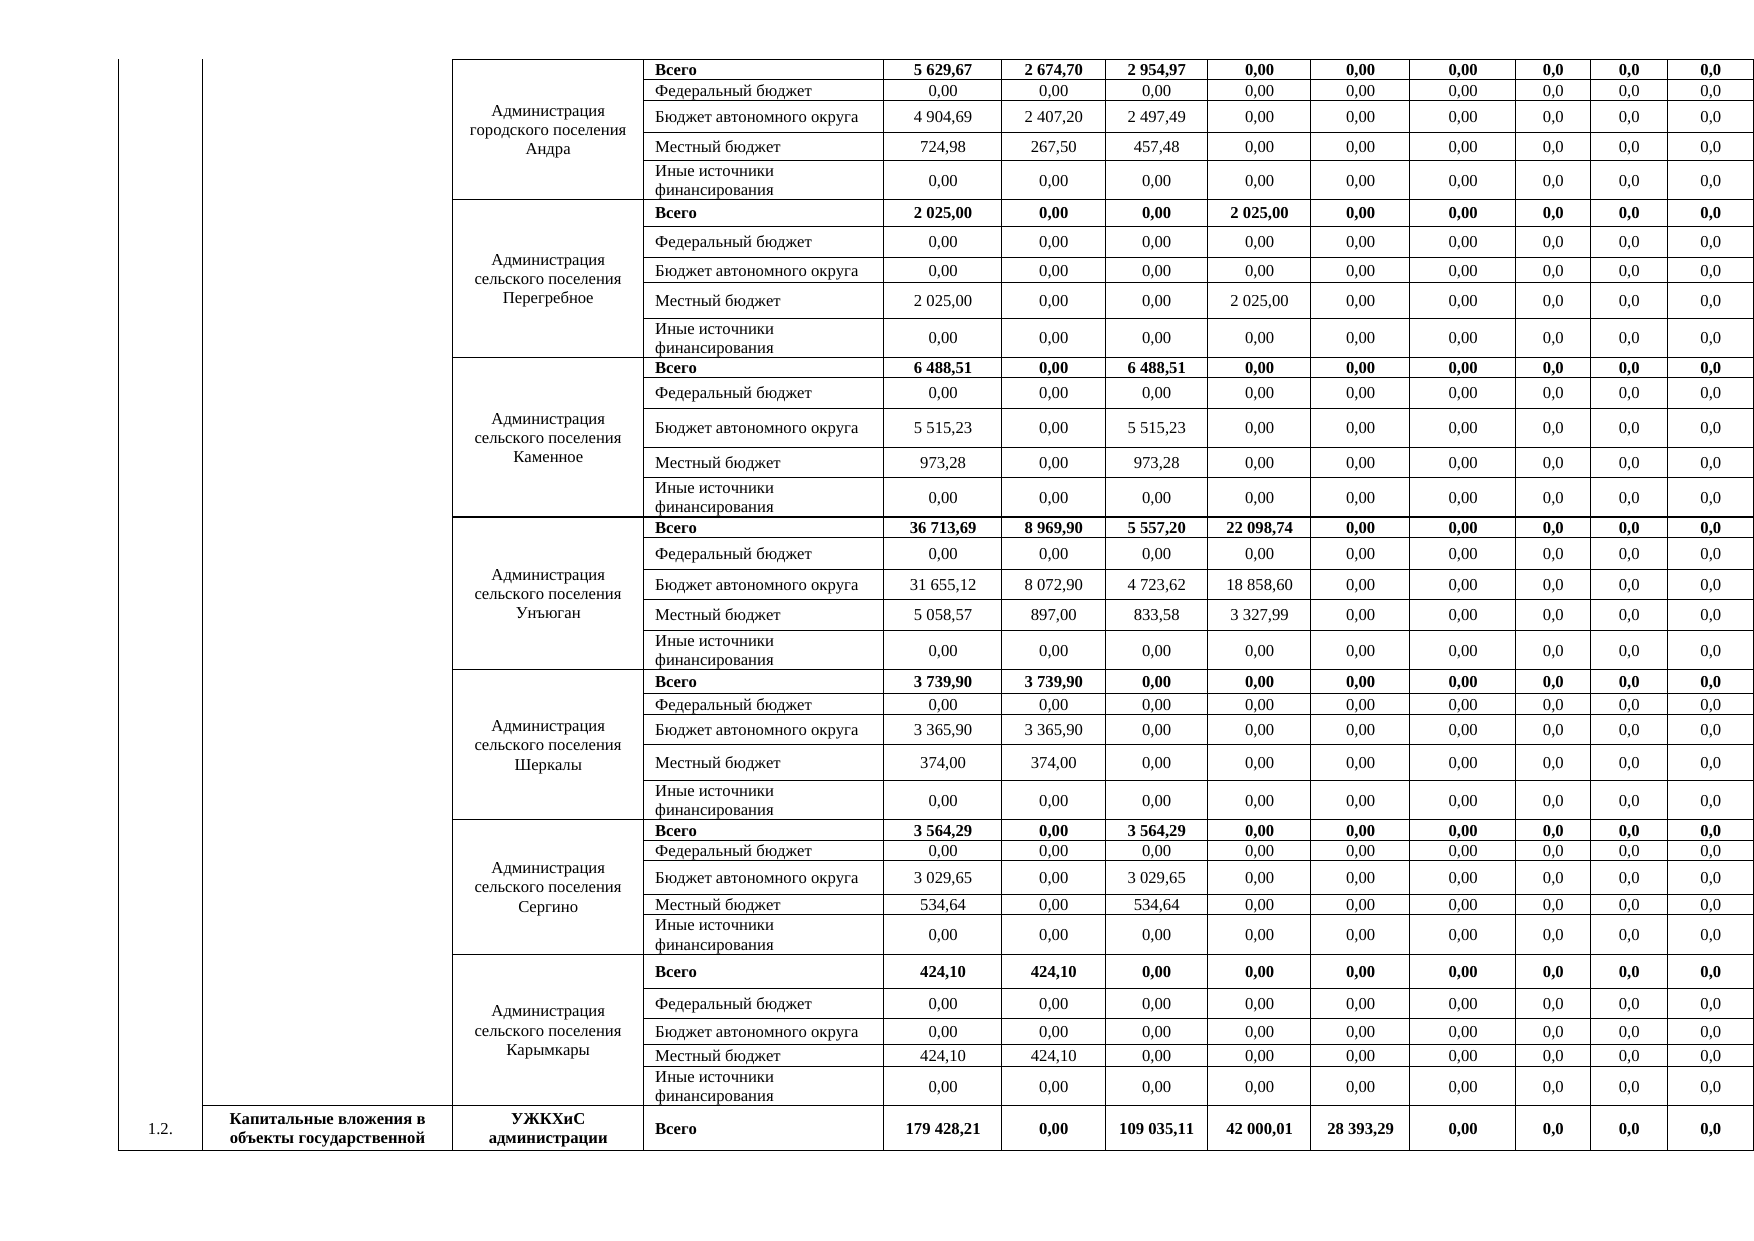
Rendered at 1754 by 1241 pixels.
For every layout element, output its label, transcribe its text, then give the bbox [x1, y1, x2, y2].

table_cell 0,00 [1208, 915, 1310, 953]
table_cell Федеральный бюджет [644, 989, 883, 1018]
table_cell Бюджет автономного округа [644, 409, 883, 447]
table_cell 0,0 [1516, 133, 1590, 160]
table_cell 0,0 [1591, 841, 1667, 860]
table_cell 0,00 [1208, 258, 1310, 282]
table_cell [203, 1106, 452, 1150]
table_cell 0,00 [1410, 161, 1515, 199]
table_cell 0,00 [1311, 283, 1409, 318]
table_cell 0,0 [1516, 989, 1590, 1018]
table_cell 18 858,60 [1208, 570, 1310, 599]
table_cell 2 025,00 [1208, 283, 1310, 318]
table_cell 0,00 [1002, 915, 1105, 953]
table_cell 0,00 [1002, 448, 1105, 477]
table_cell 0,0 [1668, 283, 1753, 318]
table_cell 0,00 [1410, 200, 1515, 226]
table_cell 0,00 [1208, 841, 1310, 860]
table_cell 3 365,90 [884, 715, 1001, 743]
table_cell 0,00 [1311, 989, 1409, 1018]
table_cell 424,10 [884, 955, 1001, 988]
table_cell 0,0 [1668, 1019, 1753, 1044]
table_cell 0,0 [1516, 781, 1590, 819]
table_cell 0,00 [1106, 915, 1207, 953]
table_cell 0,00 [1106, 745, 1207, 780]
table_cell 0,00 [1208, 1067, 1310, 1105]
table_cell 0,0 [1516, 841, 1590, 860]
table_cell 0,0 [1516, 258, 1590, 282]
table_cell 3 029,65 [884, 861, 1001, 894]
table_cell 0,00 [1106, 319, 1207, 357]
table_cell 0,0 [1516, 955, 1590, 988]
table_cell 0,0 [1516, 715, 1590, 743]
table_cell 0,00 [1311, 161, 1409, 199]
table_cell 0,0 [1591, 448, 1667, 477]
table_cell 0,00 [1410, 538, 1515, 568]
table_cell Иные источники финансирования [644, 319, 883, 357]
table_cell Администрация сельского поселения Перегребное [453, 200, 643, 357]
table_cell 0,00 [1410, 227, 1515, 257]
table_cell Федеральный бюджет [644, 378, 883, 408]
table_cell 0,0 [1516, 227, 1590, 257]
table_cell 0,0 [1668, 518, 1753, 537]
table_cell 0,00 [1410, 258, 1515, 282]
table_cell Всего [644, 518, 883, 537]
table_cell Местный бюджет [644, 133, 883, 160]
table_cell 0,00 [1106, 631, 1207, 669]
table_cell 0,0 [1668, 781, 1753, 819]
table_cell 0,0 [1591, 895, 1667, 914]
table_cell 0,00 [1106, 1019, 1207, 1044]
table_cell 0,0 [1516, 861, 1590, 894]
table_cell 5 515,23 [884, 409, 1001, 447]
table_cell 0,00 [1002, 841, 1105, 860]
table_cell 0,00 [1106, 200, 1207, 226]
table_cell Всего [644, 358, 883, 377]
table_cell 0,0 [1591, 861, 1667, 894]
table_cell 0,00 [1410, 101, 1515, 132]
table_cell Бюджет автономного округа [644, 570, 883, 599]
table_cell 0,00 [1208, 60, 1310, 79]
table_cell 0,00 [1106, 80, 1207, 99]
table_cell 0,0 [1591, 227, 1667, 257]
table_cell 0,0 [1668, 694, 1753, 713]
table_cell 0,0 [1591, 670, 1667, 693]
table_cell 374,00 [884, 745, 1001, 780]
table_cell 36 713,69 [884, 518, 1001, 537]
table_cell 0,00 [1208, 745, 1310, 780]
table_cell 2 025,00 [884, 283, 1001, 318]
table_cell 0,00 [1106, 378, 1207, 408]
table_cell 0,00 [1311, 631, 1409, 669]
table_cell 0,0 [1516, 694, 1590, 713]
table_cell 0,0 [1668, 600, 1753, 630]
table_cell 897,00 [1002, 600, 1105, 630]
table_cell 0,0 [1516, 80, 1590, 99]
table_cell 0,00 [1311, 518, 1409, 537]
table_cell 0,00 [1208, 161, 1310, 199]
table_cell 424,10 [1002, 1045, 1105, 1066]
table_cell 0,0 [1668, 1106, 1753, 1150]
table_cell 0,00 [1311, 820, 1409, 839]
table_cell 0,00 [1208, 448, 1310, 477]
table_cell 0,0 [1516, 161, 1590, 199]
table_cell 0,0 [1668, 670, 1753, 693]
table_cell 0,0 [1591, 694, 1667, 713]
table_cell 0,0 [1591, 955, 1667, 988]
table_cell 0,00 [1311, 258, 1409, 282]
table_cell Администрация сельского поселения Шеркалы [453, 670, 643, 819]
table_cell 0,00 [1002, 161, 1105, 199]
table_cell 0,0 [1668, 161, 1753, 199]
table_cell Федеральный бюджет [644, 694, 883, 713]
table_cell 0,00 [1410, 820, 1515, 839]
table_cell 0,00 [1208, 358, 1310, 377]
table_cell 0,00 [1106, 781, 1207, 819]
table_cell 0,0 [1668, 358, 1753, 377]
table_cell Иные источники финансирования [644, 1067, 883, 1105]
table_cell 0,00 [884, 478, 1001, 516]
table_cell 0,00 [1410, 518, 1515, 537]
table_cell 0,0 [1516, 200, 1590, 226]
table_cell 6 488,51 [1106, 358, 1207, 377]
table_cell 0,0 [1668, 409, 1753, 447]
table_cell 0,00 [1410, 1019, 1515, 1044]
table_cell 0,00 [884, 319, 1001, 357]
table_cell 0,0 [1516, 1019, 1590, 1044]
table_cell 0,0 [1668, 319, 1753, 357]
table_cell 0,00 [1002, 538, 1105, 568]
table_cell 0,0 [1591, 1045, 1667, 1066]
table_cell Всего [644, 1106, 883, 1150]
table_cell 0,00 [1311, 409, 1409, 447]
table_cell 0,00 [1208, 989, 1310, 1018]
table_cell 6 488,51 [884, 358, 1001, 377]
table_cell 0,00 [1410, 670, 1515, 693]
table_cell 0,00 [1410, 60, 1515, 79]
table_cell 534,64 [1106, 895, 1207, 914]
table_cell 0,0 [1516, 101, 1590, 132]
table_cell 0,00 [884, 258, 1001, 282]
table_cell 0,0 [1591, 133, 1667, 160]
table_cell 0,00 [1208, 133, 1310, 160]
table_cell 0,00 [1311, 1067, 1409, 1105]
table_cell 0,0 [1668, 989, 1753, 1018]
table_cell 0,0 [1516, 378, 1590, 408]
table_cell 0,00 [1106, 694, 1207, 713]
table_cell 833,58 [1106, 600, 1207, 630]
table_cell 0,00 [1311, 1045, 1409, 1066]
table_cell 0,00 [1002, 200, 1105, 226]
table_cell 0,00 [1002, 861, 1105, 894]
table_cell Местный бюджет [644, 1045, 883, 1066]
table_cell 0,00 [1311, 895, 1409, 914]
table_cell Федеральный бюджет [644, 538, 883, 568]
table_cell 0,0 [1516, 570, 1590, 599]
table_cell 1.2. [119, 1105, 202, 1150]
table_cell 0,00 [1208, 670, 1310, 693]
table_cell 0,0 [1668, 955, 1753, 988]
table_cell 0,0 [1516, 358, 1590, 377]
table_cell 0,00 [1311, 378, 1409, 408]
table_cell Местный бюджет [644, 448, 883, 477]
table_cell 0,00 [1106, 715, 1207, 743]
table_cell Иные источники финансирования [644, 915, 883, 953]
table_cell 0,0 [1516, 1045, 1590, 1066]
table_cell 0,00 [1311, 715, 1409, 743]
table_cell 0,0 [1591, 80, 1667, 99]
table_cell Администрация сельского поселения Каменное [453, 358, 643, 516]
table_cell 28 393,29 [1311, 1106, 1409, 1150]
table_cell 0,00 [1410, 915, 1515, 953]
table_cell Местный бюджет [644, 283, 883, 318]
table_cell 0,0 [1591, 200, 1667, 226]
table_cell 0,00 [884, 80, 1001, 99]
table_cell 0,00 [1311, 781, 1409, 819]
table_cell 0,00 [1311, 133, 1409, 160]
table_cell 0,00 [1208, 538, 1310, 568]
table_cell Бюджет автономного округа [644, 258, 883, 282]
table_cell 0,0 [1591, 258, 1667, 282]
table_cell 0,0 [1668, 631, 1753, 669]
table_cell 0,00 [1208, 861, 1310, 894]
table_cell 0,00 [1311, 745, 1409, 780]
table_cell 22 098,74 [1208, 518, 1310, 537]
table_cell 0,00 [1002, 358, 1105, 377]
table_cell 0,00 [1106, 227, 1207, 257]
table_cell 0,00 [1208, 895, 1310, 914]
table_cell 0,00 [1410, 1067, 1515, 1105]
table_cell 0,00 [1002, 80, 1105, 99]
table_cell 0,00 [1002, 319, 1105, 357]
table_cell 973,28 [884, 448, 1001, 477]
table_cell 0,0 [1591, 631, 1667, 669]
table_cell 0,00 [1311, 101, 1409, 132]
table_cell 0,00 [1311, 319, 1409, 357]
table_cell 0,0 [1516, 820, 1590, 839]
table_cell Бюджет автономного округа [644, 861, 883, 894]
table_cell 0,00 [1311, 80, 1409, 99]
table_cell 0,00 [1002, 258, 1105, 282]
table_cell 0,0 [1591, 570, 1667, 599]
table_cell 3 365,90 [1002, 715, 1105, 743]
table_cell 2 954,97 [1106, 60, 1207, 79]
table_cell 0,0 [1668, 745, 1753, 780]
table_cell Иные источники финансирования [644, 631, 883, 669]
table_cell 0,00 [1002, 631, 1105, 669]
table_cell 0,0 [1668, 258, 1753, 282]
table_cell 0,00 [1208, 80, 1310, 99]
table_cell Иные источники финансирования [644, 781, 883, 819]
table_cell 0,0 [1668, 861, 1753, 894]
table_cell 31 655,12 [884, 570, 1001, 599]
table_cell 2 497,49 [1106, 101, 1207, 132]
table_cell 0,00 [1410, 133, 1515, 160]
table_cell 0,00 [884, 1019, 1001, 1044]
table_cell 0,00 [1106, 670, 1207, 693]
table_cell 973,28 [1106, 448, 1207, 477]
table_cell Всего [644, 200, 883, 226]
table_cell 0,0 [1516, 60, 1590, 79]
table_cell 0,00 [1002, 409, 1105, 447]
table_cell 0,00 [1002, 895, 1105, 914]
table_cell 0,00 [1208, 715, 1310, 743]
table_cell 0,0 [1591, 60, 1667, 79]
table_cell 3 739,90 [884, 670, 1001, 693]
table_cell Иные источники финансирования [644, 478, 883, 516]
table_cell 0,00 [1311, 60, 1409, 79]
table_cell 0,0 [1516, 745, 1590, 780]
table_cell Федеральный бюджет [644, 841, 883, 860]
table_cell 0,00 [1410, 861, 1515, 894]
table_cell 0,00 [1410, 745, 1515, 780]
table_cell 0,0 [1516, 518, 1590, 537]
table_cell 0,00 [1410, 80, 1515, 99]
table_cell Администрация сельского поселения Карымкары [453, 955, 643, 1105]
table_cell 0,0 [1516, 670, 1590, 693]
table_cell 0,00 [1311, 694, 1409, 713]
table_cell 0,0 [1668, 820, 1753, 839]
table_cell 0,0 [1591, 1019, 1667, 1044]
table_cell 0,00 [884, 227, 1001, 257]
table_cell 0,0 [1591, 161, 1667, 199]
table_cell 0,00 [1410, 955, 1515, 988]
table_cell 0,0 [1591, 409, 1667, 447]
table_cell 0,0 [1516, 283, 1590, 318]
table_cell 0,0 [1591, 1067, 1667, 1105]
table_cell 0,0 [1668, 448, 1753, 477]
table_cell Администрация сельского поселения Унъюган [453, 518, 643, 669]
table_cell 5 515,23 [1106, 409, 1207, 447]
table_cell 0,0 [1516, 1067, 1590, 1105]
table_cell 0,00 [1106, 478, 1207, 516]
table_cell 0,0 [1668, 80, 1753, 99]
table_cell 0,00 [1208, 378, 1310, 408]
table_cell 0,00 [884, 841, 1001, 860]
table_cell 0,0 [1516, 600, 1590, 630]
table_cell 0,0 [1516, 448, 1590, 477]
table_cell 5 629,67 [884, 60, 1001, 79]
table_cell 0,0 [1591, 1106, 1667, 1150]
table_cell 0,00 [1208, 955, 1310, 988]
table_cell 0,0 [1516, 631, 1590, 669]
table_cell Бюджет автономного округа [644, 715, 883, 743]
table_cell 0,0 [1668, 895, 1753, 914]
table_cell 0,0 [1668, 915, 1753, 953]
table_cell 0,00 [884, 781, 1001, 819]
table_cell 0,00 [1311, 358, 1409, 377]
table_cell 0,00 [1311, 200, 1409, 226]
table_cell 0,0 [1668, 378, 1753, 408]
table_cell Иные источники финансирования [644, 161, 883, 199]
table_cell 0,00 [1410, 781, 1515, 819]
table_cell 0,00 [1410, 378, 1515, 408]
table_cell 0,0 [1668, 1067, 1753, 1105]
table_cell 179 428,21 [884, 1106, 1001, 1150]
table_cell 0,0 [1668, 200, 1753, 226]
table_cell 0,00 [1002, 781, 1105, 819]
table_cell 3 029,65 [1106, 861, 1207, 894]
table_cell 0,0 [1516, 478, 1590, 516]
table_cell 0,00 [1311, 861, 1409, 894]
table_cell 3 739,90 [1002, 670, 1105, 693]
table_cell 457,48 [1106, 133, 1207, 160]
table_cell 0,00 [884, 1067, 1001, 1105]
table_cell 0,00 [1002, 1106, 1105, 1150]
table_cell 0,0 [1591, 378, 1667, 408]
table_cell 8 072,90 [1002, 570, 1105, 599]
table_cell 0,0 [1591, 745, 1667, 780]
table_cell 0,00 [884, 538, 1001, 568]
table_cell 0,0 [1591, 101, 1667, 132]
table_cell 0,0 [1668, 101, 1753, 132]
table_cell 424,10 [884, 1045, 1001, 1066]
table_cell 0,0 [1591, 820, 1667, 839]
table_cell 0,00 [1410, 1045, 1515, 1066]
table_cell 0,00 [1002, 1067, 1105, 1105]
table_cell 0,00 [1106, 1045, 1207, 1066]
table_cell Местный бюджет [644, 895, 883, 914]
table_cell 0,0 [1668, 60, 1753, 79]
table_cell 0,00 [1410, 319, 1515, 357]
table_cell 0,00 [1106, 538, 1207, 568]
table_cell 0,00 [1106, 955, 1207, 988]
table_cell 0,00 [884, 378, 1001, 408]
table_cell 0,00 [1410, 448, 1515, 477]
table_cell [453, 1106, 643, 1150]
table_cell 0,00 [1002, 283, 1105, 318]
table_cell 0,00 [1311, 955, 1409, 988]
table_cell 0,0 [1591, 283, 1667, 318]
table_cell 0,0 [1591, 518, 1667, 537]
table_cell 2 674,70 [1002, 60, 1105, 79]
table_cell 0,00 [1410, 989, 1515, 1018]
table_cell 0,00 [1311, 841, 1409, 860]
table_cell Федеральный бюджет [644, 227, 883, 257]
table_cell 0,0 [1668, 227, 1753, 257]
table_cell 0,0 [1591, 989, 1667, 1018]
table_cell 0,00 [1311, 600, 1409, 630]
table_cell 0,00 [1208, 781, 1310, 819]
table_cell 0,0 [1591, 915, 1667, 953]
table_cell 0,0 [1516, 319, 1590, 357]
table_cell 0,00 [884, 694, 1001, 713]
table_cell 0,00 [1208, 319, 1310, 357]
table_cell 5 557,20 [1106, 518, 1207, 537]
table_cell 0,0 [1668, 570, 1753, 599]
table_cell 0,00 [1208, 101, 1310, 132]
table_cell 0,00 [1311, 670, 1409, 693]
table_cell 0,00 [1311, 915, 1409, 953]
table_cell 724,98 [884, 133, 1001, 160]
table_cell Всего [644, 670, 883, 693]
table_cell 0,00 [1410, 631, 1515, 669]
table_cell 267,50 [1002, 133, 1105, 160]
table_cell 0,00 [1106, 161, 1207, 199]
table_cell 0,00 [1410, 358, 1515, 377]
table_cell 0,00 [1410, 895, 1515, 914]
table_cell Всего [644, 955, 883, 988]
table_cell 0,0 [1591, 478, 1667, 516]
table_cell 0,00 [1208, 694, 1310, 713]
table_cell Администрация сельского поселения Сергино [453, 820, 643, 953]
table_cell 42 000,01 [1208, 1106, 1310, 1150]
table_cell 0,00 [1410, 841, 1515, 860]
table_cell 0,00 [884, 989, 1001, 1018]
table_cell 0,00 [1410, 283, 1515, 318]
table_cell 0,0 [1516, 409, 1590, 447]
table_cell 3 564,29 [884, 820, 1001, 839]
table_cell 3 327,99 [1208, 600, 1310, 630]
table_cell 0,00 [1002, 1019, 1105, 1044]
table_cell 0,00 [1410, 1106, 1515, 1150]
table_cell 424,10 [1002, 955, 1105, 988]
table_cell 0,0 [1516, 895, 1590, 914]
table_cell 0,00 [884, 631, 1001, 669]
table_cell 0,00 [1410, 715, 1515, 743]
table_cell 2 025,00 [884, 200, 1001, 226]
table_cell 0,00 [1106, 841, 1207, 860]
table_cell 0,00 [1311, 227, 1409, 257]
table_cell 0,0 [1668, 1045, 1753, 1066]
table_cell 0,00 [1410, 694, 1515, 713]
table_cell 0,0 [1591, 600, 1667, 630]
table_cell 0,0 [1591, 715, 1667, 743]
table_cell 0,0 [1591, 781, 1667, 819]
table_cell 4 723,62 [1106, 570, 1207, 599]
table_cell 0,00 [1106, 258, 1207, 282]
table_cell 0,00 [1002, 227, 1105, 257]
table_cell 0,00 [1410, 600, 1515, 630]
table_cell 0,00 [884, 915, 1001, 953]
table_cell 0,00 [1002, 478, 1105, 516]
table_cell 0,0 [1591, 538, 1667, 568]
table_cell 0,0 [1668, 715, 1753, 743]
table_cell 0,00 [1208, 1045, 1310, 1066]
table_cell 2 025,00 [1208, 200, 1310, 226]
table_cell 0,0 [1516, 915, 1590, 953]
table_cell 0,00 [1208, 409, 1310, 447]
table_cell 0,00 [1311, 448, 1409, 477]
table_cell 0,0 [1668, 841, 1753, 860]
table_cell Местный бюджет [644, 745, 883, 780]
table_cell 0,00 [1410, 409, 1515, 447]
table_cell 0,00 [1311, 538, 1409, 568]
table_cell 0,0 [1668, 133, 1753, 160]
table_cell Местный бюджет [644, 600, 883, 630]
table_cell 0,00 [1208, 227, 1310, 257]
table_cell 109 035,11 [1106, 1106, 1207, 1150]
table_cell 0,00 [1106, 283, 1207, 318]
table_cell 0,0 [1516, 1106, 1590, 1150]
table_cell 0,00 [1311, 478, 1409, 516]
table_cell Бюджет автономного округа [644, 101, 883, 132]
table_cell 5 058,57 [884, 600, 1001, 630]
table_cell 0,0 [1591, 358, 1667, 377]
table_cell 0,00 [884, 161, 1001, 199]
table_cell 0,00 [1208, 631, 1310, 669]
table_cell 8 969,90 [1002, 518, 1105, 537]
table_cell 3 564,29 [1106, 820, 1207, 839]
table_cell 0,00 [1208, 1019, 1310, 1044]
table_cell Бюджет автономного округа [644, 1019, 883, 1044]
table_cell 0,00 [1410, 570, 1515, 599]
table_cell 0,0 [1668, 538, 1753, 568]
table_cell Администрация городского поселения Андра [453, 60, 643, 199]
table_cell 0,00 [1208, 820, 1310, 839]
table_cell 0,00 [1410, 478, 1515, 516]
table_cell 0,00 [1106, 1067, 1207, 1105]
table_cell 534,64 [884, 895, 1001, 914]
table_cell 0,00 [1106, 989, 1207, 1018]
table_cell 0,0 [1591, 319, 1667, 357]
table_cell 4 904,69 [884, 101, 1001, 132]
table_cell 0,00 [1208, 478, 1310, 516]
table_cell 374,00 [1002, 745, 1105, 780]
table_cell 0,00 [1002, 378, 1105, 408]
table_cell 0,00 [1002, 820, 1105, 839]
table_cell Федеральный бюджет [644, 80, 883, 99]
table_cell 0,00 [1002, 694, 1105, 713]
table_cell 0,0 [1668, 478, 1753, 516]
table_cell 0,00 [1311, 1019, 1409, 1044]
table_cell 0,00 [1002, 989, 1105, 1018]
table_cell 2 407,20 [1002, 101, 1105, 132]
table_cell 0,00 [1311, 570, 1409, 599]
table_cell Всего [644, 820, 883, 839]
table_cell 0,0 [1516, 538, 1590, 568]
table_cell Всего [644, 60, 883, 79]
